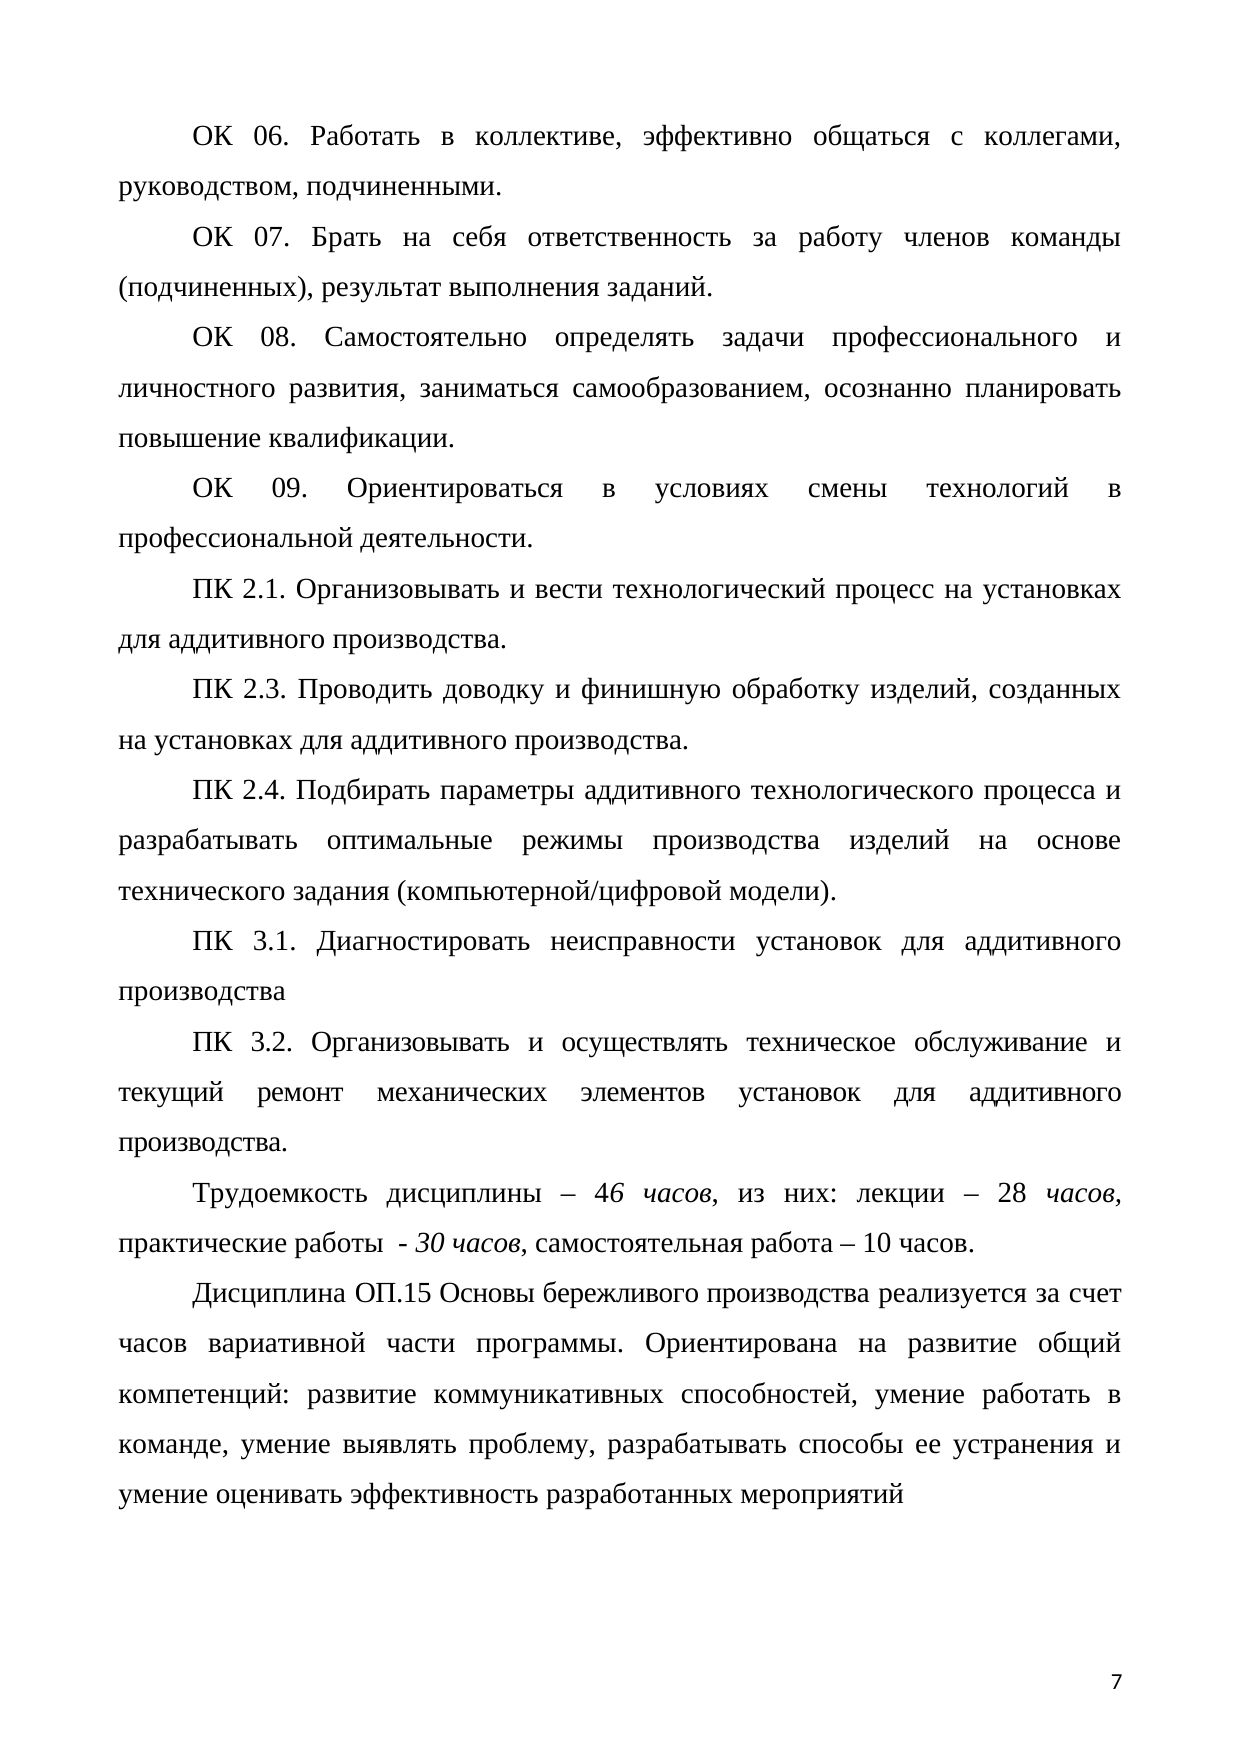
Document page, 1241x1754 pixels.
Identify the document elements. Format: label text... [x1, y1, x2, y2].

text ОК 08. Самостоятельно определять задачи профессионального и личностного развития, заниматься самообразованием, осознанно планировать повышение квалификации. [118, 319, 1122, 453]
text ПК 2.3. Проводить доводку и финишную обработку изделий, созданных на установках для аддитивного производства. [118, 672, 1122, 755]
text ПК 2.4. Подбирать параметры аддитивного технологического процесса и разрабатывать оптимальные режимы производства изделий на основе технического задания (компьютерной/цифровой модели). [118, 772, 1122, 906]
text ОК 06. Работать в коллективе, эффективно общаться с коллегами, руководством, подчиненными. [118, 118, 1122, 202]
text ПК 3.1. Диагностировать неисправности установок для аддитивного производства [118, 923, 1122, 1007]
text Дисциплина ОП.15 Основы бережливого производства реализуется за счет часов вариативной части программы. Ориентирована на развитие общий компетенций: развитие коммуникативных способностей, умение работать в команде, умение выявлять проблему, разрабатывать способы ее устранения и умение оценивать эффективность разработанных мероприятий [118, 1275, 1122, 1510]
text ОК 07. Брать на себя ответственность за работу членов команды (подчиненных), результат выполнения заданий. [118, 219, 1122, 303]
text Трудоемкость дисциплины – 46 часов, из них: лекции – 28 часов, практические работы - 30 часов, самостоятельная работа – 10 часов. [118, 1175, 1122, 1258]
text ОК 09. Ориентироваться в условиях смены технологий в профессиональной деятельности. [118, 470, 1122, 554]
text ПК 3.2. Организовывать и осуществлять техническое обслуживание и текущий ремонт механических элементов установок для аддитивного производства. [118, 1024, 1122, 1158]
text ПК 2.1. Организовывать и вести технологический процесс на установках для аддитивного производства. [118, 571, 1122, 655]
